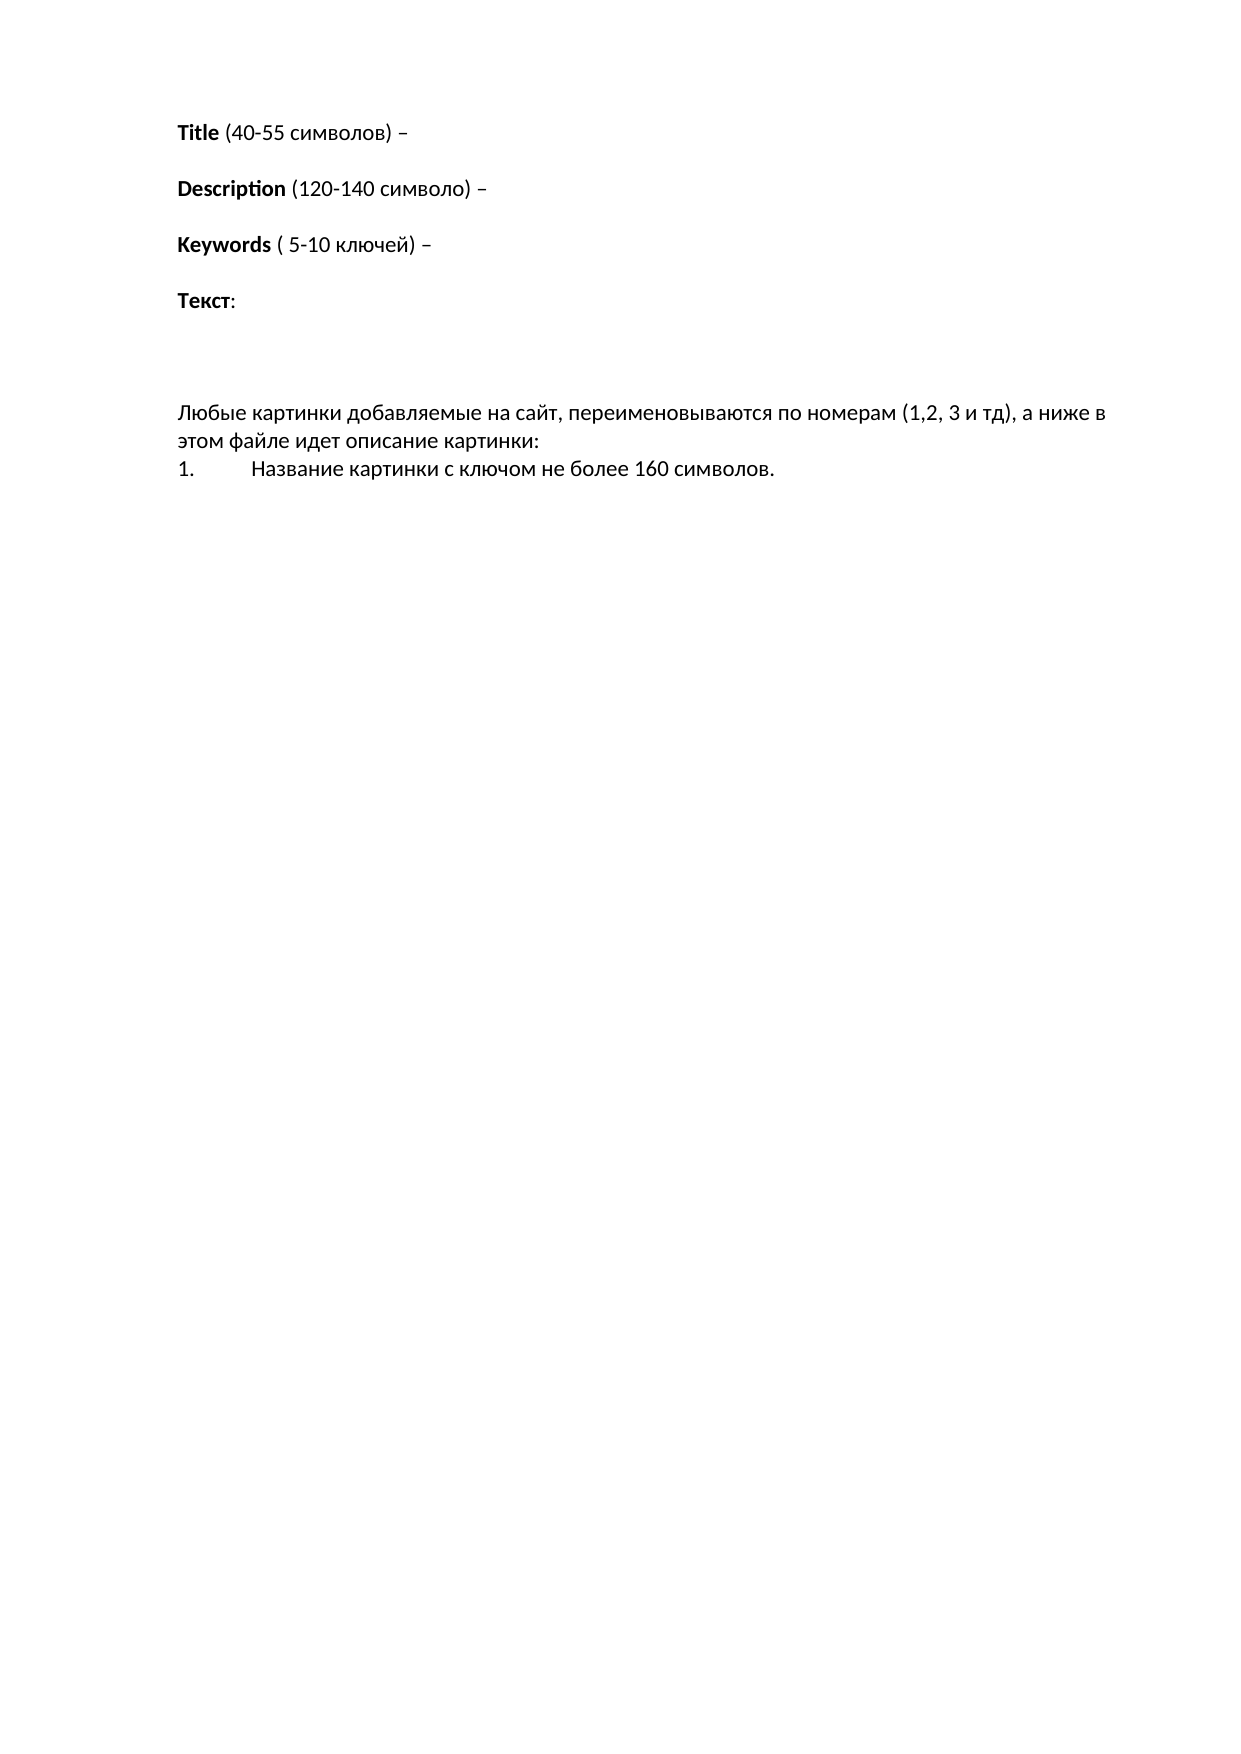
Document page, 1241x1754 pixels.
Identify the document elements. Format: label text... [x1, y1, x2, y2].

text Текст: [177, 286, 1152, 314]
text Любые картинки добавляемые на сайт, переименовываются по номерам (1,2, 3 и тд), а ниже в этом файле идет описание картинки: [177, 398, 1152, 454]
text 1. Название картинки с ключом не более 160 символов. [177, 454, 1152, 482]
text Description (120-140 символо) – [177, 174, 1152, 202]
text Title (40-55 символов) – [177, 118, 1152, 146]
text Keywords ( 5-10 ключей) – [177, 230, 1152, 258]
